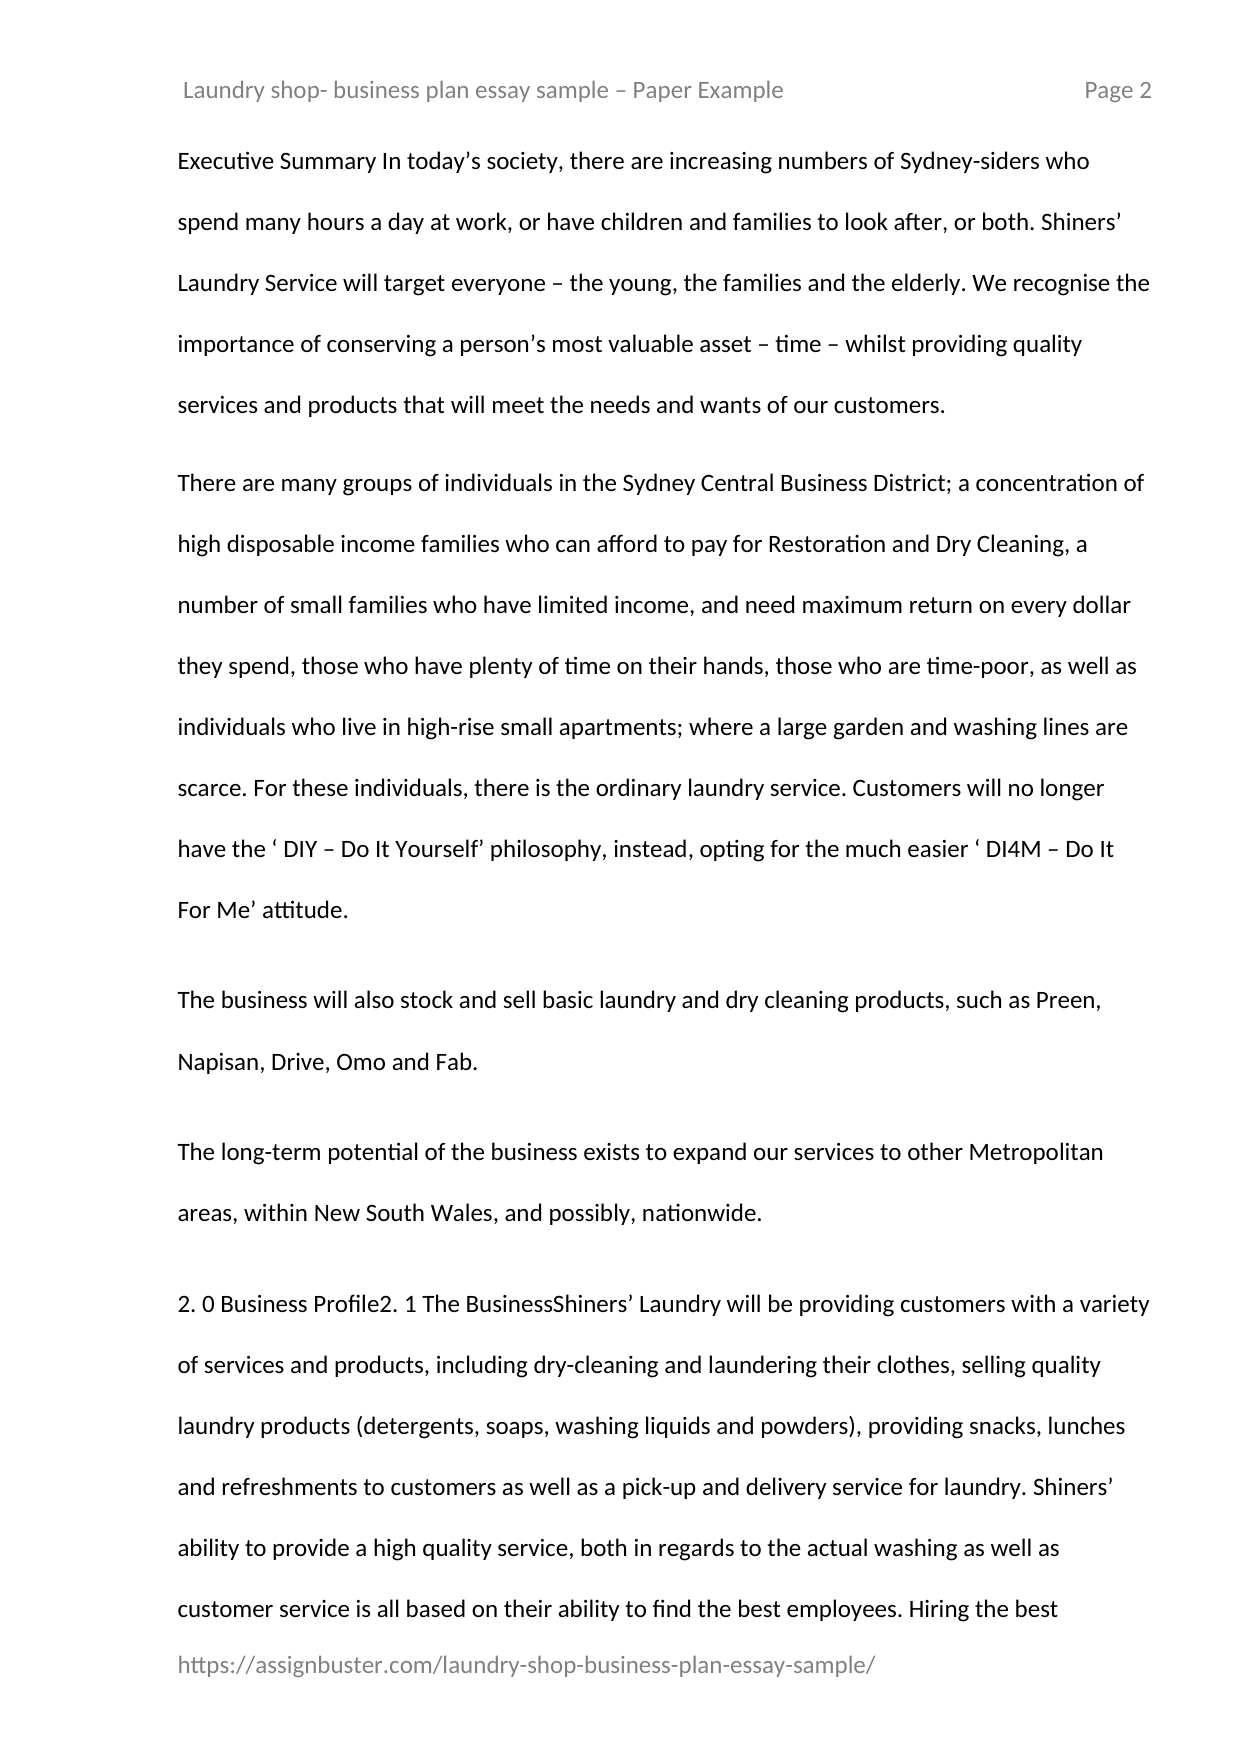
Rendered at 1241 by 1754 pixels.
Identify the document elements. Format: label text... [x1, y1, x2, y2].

text The business will also stock and sell basic laundry and dry cleaning products, such as Preen, Napisan, Drive, Omo and Fab. [177, 985, 1152, 1076]
text The long-term potential of the business exists to expand our services to other Metropolitan areas, within New South Wales, and possibly, nationwide. [177, 1136, 1152, 1228]
text Executive Summary In today’s society, there are increasing numbers of Sydney-siders who spend many hours a day at work, or have children and families to look after, or both. Shiners’ Laundry Service will target everyone – the young, the families and the elderly. We recognise the importance of conserving a person’s most valuable asset – time – whilst providing quality services and products that will meet the needs and wants of our customers. [177, 145, 1152, 420]
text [177, 1288, 1152, 1623]
text There are many groups of individuals in the Sydney Central Business District; a concentration of high disposable income families who can afford to pay for Restoration and Dry Cleaning, a number of small families who have limited income, and need maximum return on every dollar they spend, those who have plenty of time on their hands, those who are time-poor, as well as individuals who live in high-rise small apartments; where a large garden and washing lines are scarce. For these individuals, there is the ordinary laundry service. Customers will no longer have the ‘ DIY – Do It Yourself’ philosophy, instead, opting for the much easier ‘ DI4M – Do It For Me’ attitude. [177, 467, 1152, 925]
